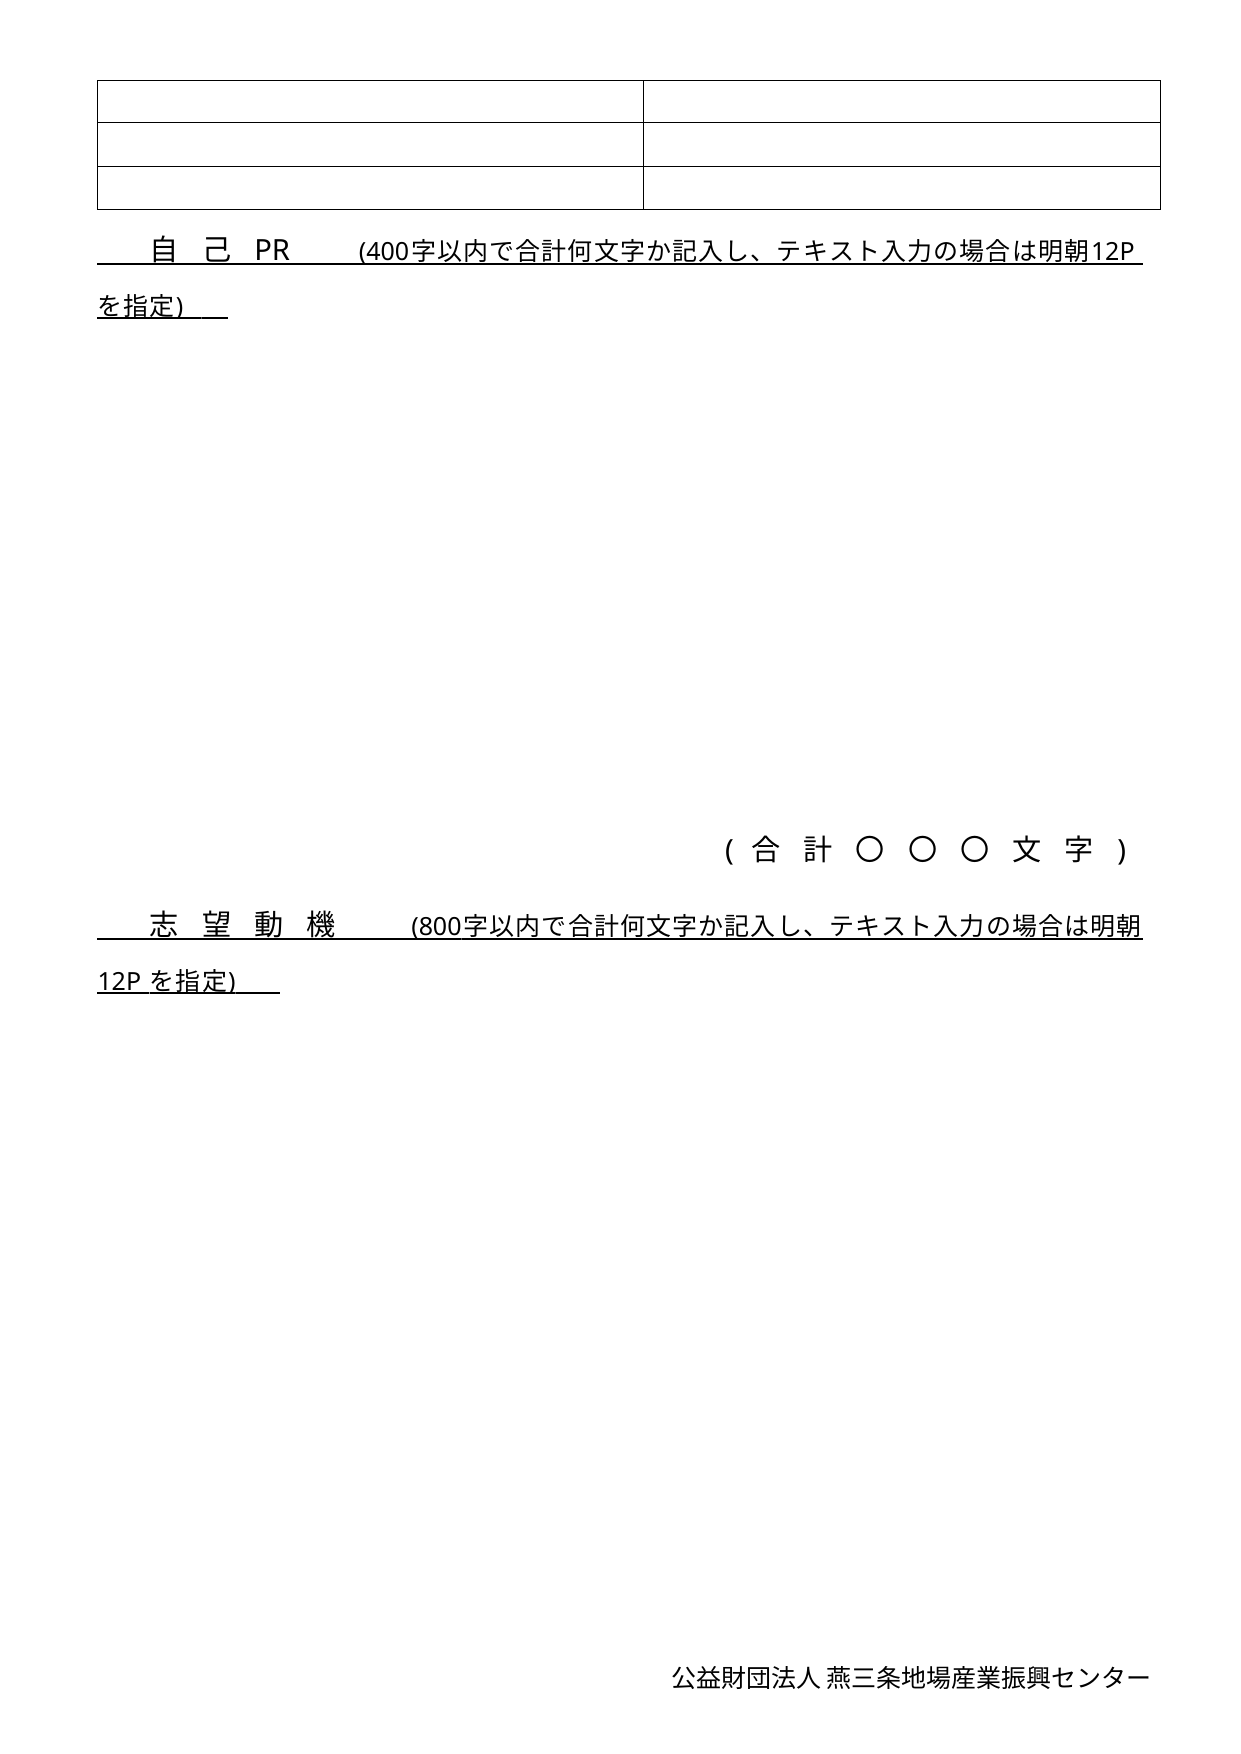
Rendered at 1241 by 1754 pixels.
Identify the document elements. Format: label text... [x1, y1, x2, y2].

table_cell [98, 167, 643, 209]
table_header [644, 81, 1160, 122]
text 志望動機 (800字以内で合計何文字か記入し、テキスト入力の場合は明朝12Pを指定) [97, 885, 1143, 938]
text (合計〇〇〇文字) [97, 810, 1143, 885]
table_cell [644, 123, 1160, 166]
table_cell [644, 167, 1160, 209]
text 自己PR (400字以内で合計何文字か記入し、テキスト入力の場合は明朝12Pを指定) [97, 265, 1143, 323]
table_header [98, 81, 643, 122]
text 志望動機 (800字以内で合計何文字か記入し、テキスト入力の場合は明朝12Pを指定) [97, 940, 1143, 998]
table_cell [98, 123, 643, 166]
text 自己PR (400字以内で合計何文字か記入し、テキスト入力の場合は明朝12Pを指定) [97, 210, 1143, 263]
